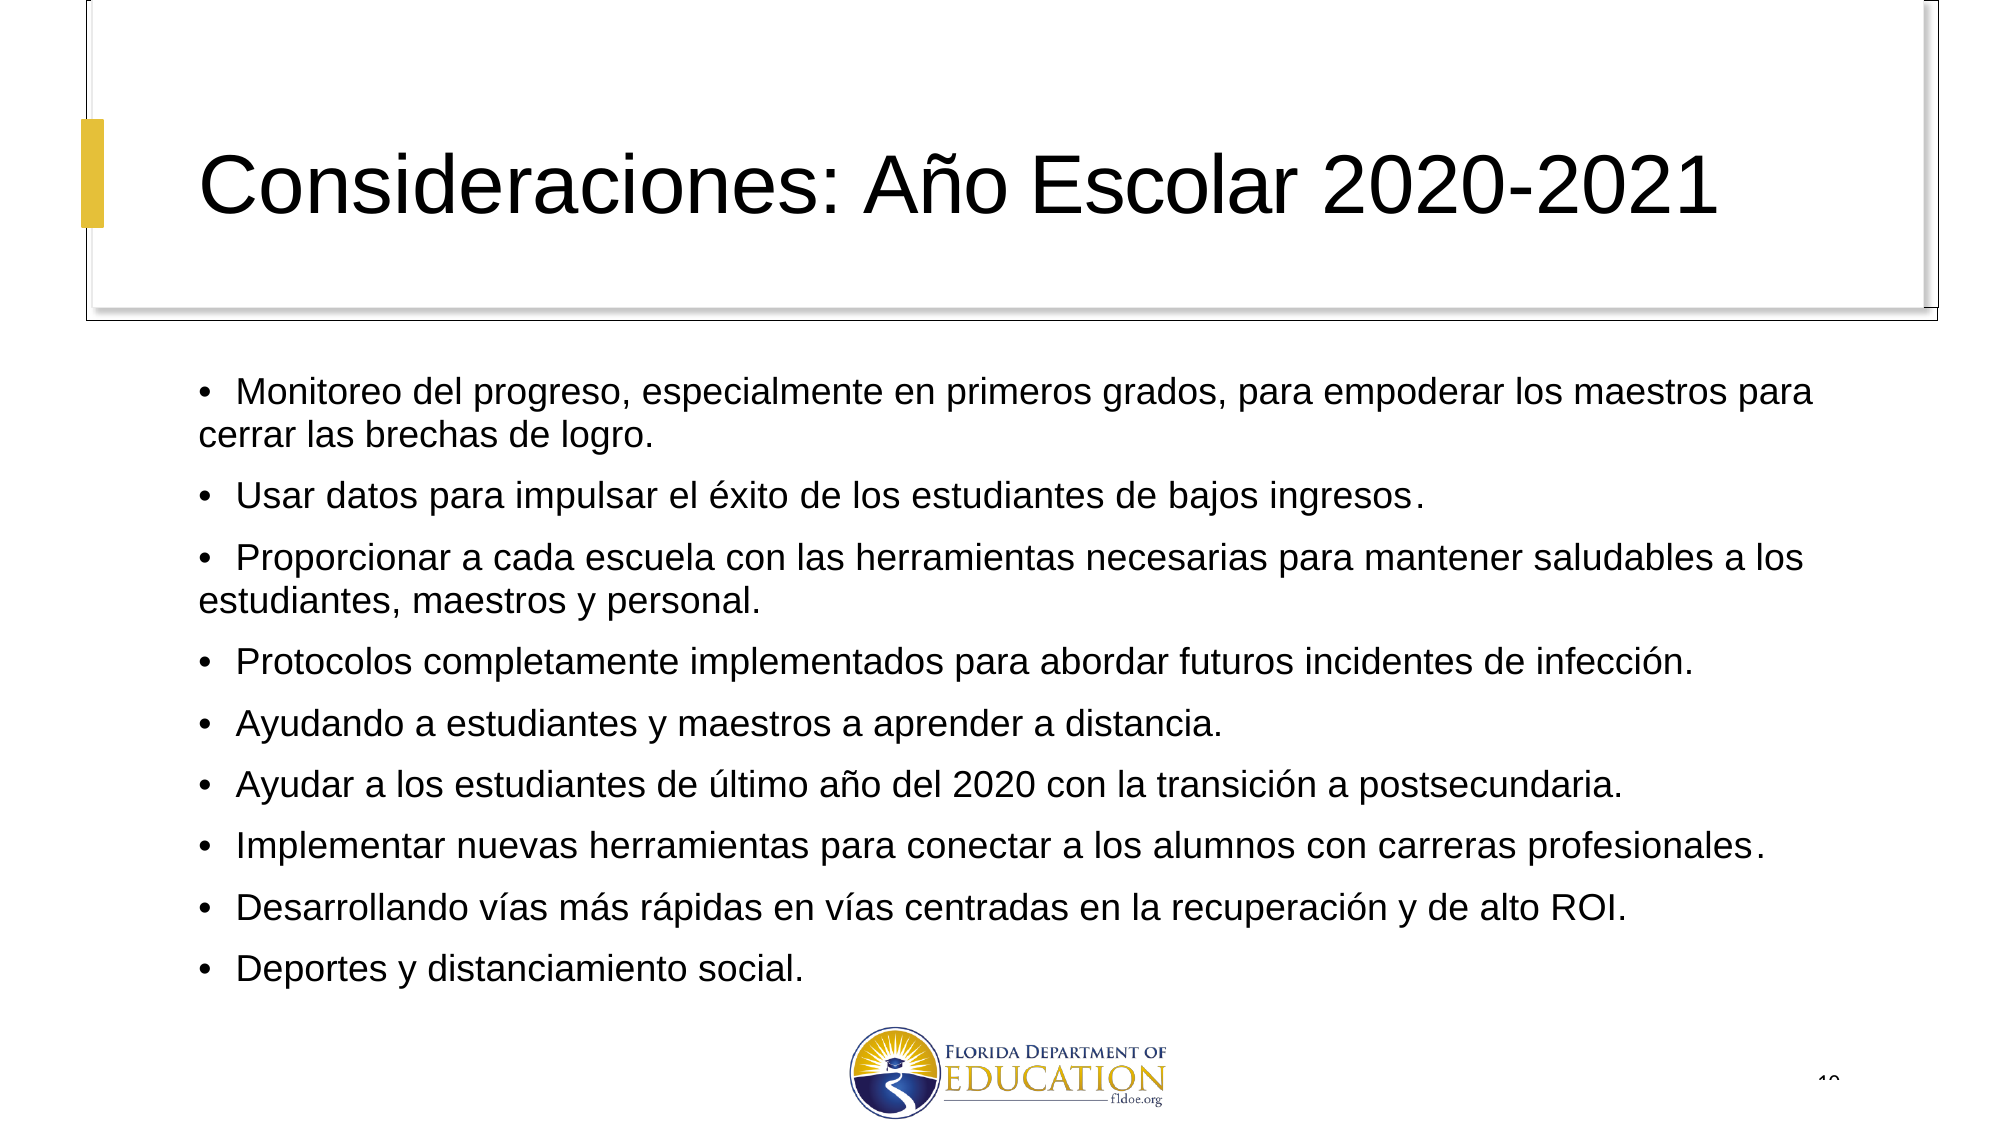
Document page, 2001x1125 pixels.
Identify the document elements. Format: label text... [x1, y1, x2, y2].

text • Desarrollando vías más rápidas en vías centradas en la recuperación y de alto ROI. [198, 885, 1850, 928]
text • Monitoreo del progreso, especialmente en primeros grados, para empoderar los maestros para cerrar las brechas de logro. [198, 369, 1850, 455]
text Consideraciones: Año Escolar 2020-2021 [198, 139, 1850, 230]
text • Deportes y distanciamiento social. [198, 946, 1850, 989]
picture [1924, 1, 1938, 307]
picture [87, 228, 1937, 320]
text • Ayudando a estudiantes y maestros a aprender a distancia. [198, 701, 1850, 744]
text • Usar datos para impulsar el éxito de los estudiantes de bajos ingresos. [198, 474, 1850, 517]
picture [827, 1007, 1188, 1125]
picture [87, 1, 91, 119]
text • Implementar nuevas herramientas para conectar a los alumnos con carreras profesionales. [198, 823, 1850, 866]
text • Ayudar a los estudiantes de último año del 2020 con la transición a postsecundaria. [198, 762, 1850, 805]
text • Protocolos completamente implementados para abordar futuros incidentes de infección. [198, 639, 1850, 682]
text • Proporcionar a cada escuela con las herramientas necesarias para mantener saludables a los estudiantes, maestros y personal. [198, 535, 1850, 621]
